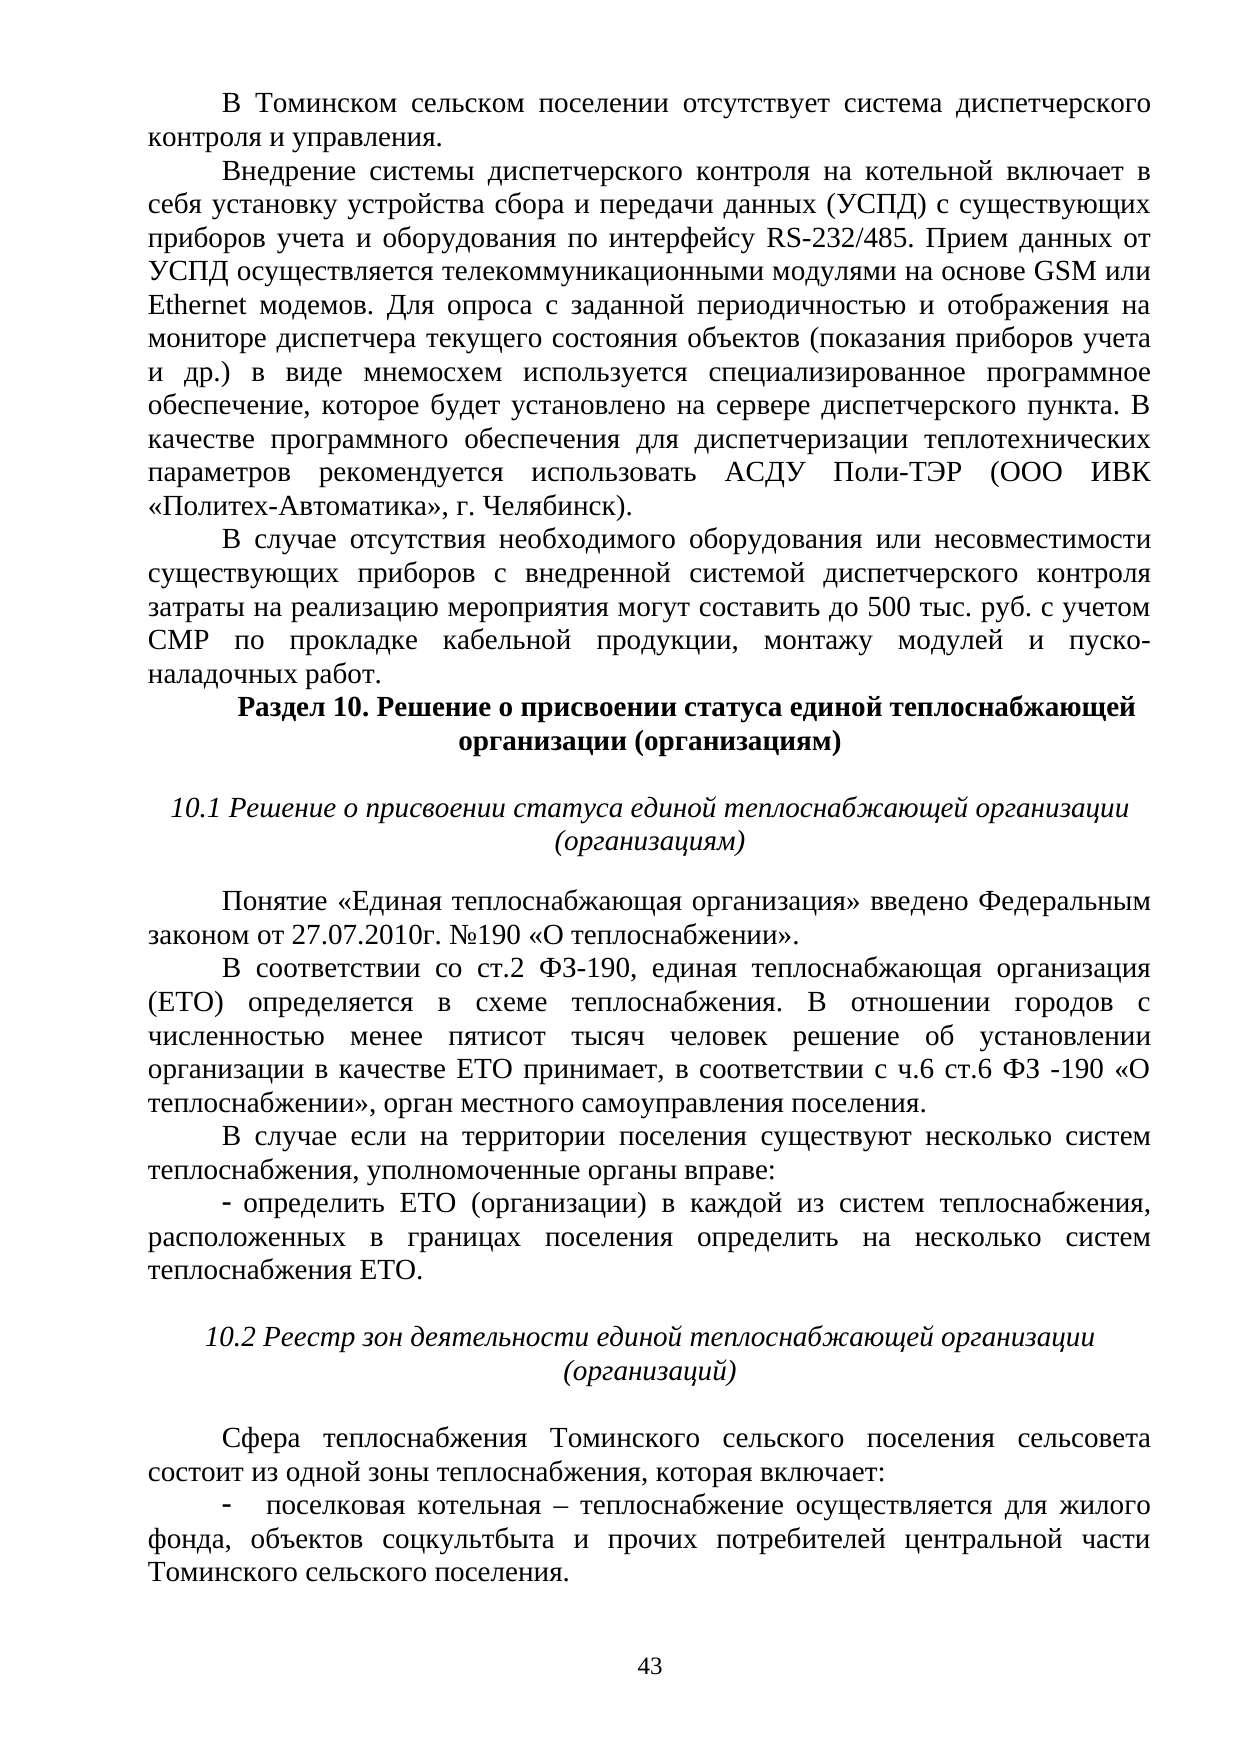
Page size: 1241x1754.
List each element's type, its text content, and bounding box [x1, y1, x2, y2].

subtitle 10.1 Решение о присвоении статуса единой теплоснабжающей организации (организациям) [148, 790, 1152, 883]
text В случае отсутствия необходимого оборудования или несовместимости существующих приборов с внедренной системой диспетчерского контроля затраты на реализацию мероприятия могут составить до 500 тыс. руб. с учетом СМР по прокладке кабельной продукции, монтажу модулей и пуско-наладочных работ. [148, 522, 1152, 689]
text Внедрение системы диспетчерского контроля на котельной включает в себя установку устройства сбора и передачи данных (УСПД) с существующих приборов учета и оборудования по интерфейсу RS-232/485. Прием данных от УСПД осуществляется телекоммуникационными модулями на основе GSM или Ethernet модемов. Для опроса с заданной периодичностью и отображения на мониторе диспетчера текущего состояния объектов (показания приборов учета и др.) в виде мнемосхем используется специализированное программное обеспечение, которое будет установлено на сервере диспетчерского пункта. В качестве программного обеспечения для диспетчеризации теплотехнических параметров рекомендуется использовать АСДУ Поли-ТЭР (ООО ИВК «Политех-Автоматика», г. Челябинск). [148, 153, 1152, 522]
text В Томинском сельском поселении отсутствует система диспетчерского контроля и управления. [148, 86, 1152, 153]
list определить ЕТО (организации) в каждой из систем теплоснабжения, расположенных в границах поселения определить на несколько систем теплоснабжения ЕТО. [148, 1185, 1152, 1286]
text В случае если на территории поселения существуют несколько систем теплоснабжения, уполномоченные органы вправе: [148, 1118, 1152, 1185]
text Сфера теплоснабжения Томинского сельского поселения сельсовета состоит из одной зоны теплоснабжения, которая включает: [148, 1420, 1152, 1487]
subtitle 10.2 Реестр зон деятельности единой теплоснабжающей организации (организаций) [148, 1319, 1152, 1387]
subtitle Раздел 10. Решение о присвоении статуса единой теплоснабжающей организации (организациям) [148, 689, 1152, 756]
text Понятие «Единая теплоснабжающая организация» введено Федеральным законом от 27.07.2010г. №190 «О теплоснабжении». [148, 883, 1152, 951]
list поселковая котельная – теплоснабжение осуществляется для жилого фонда, объектов соцкультбыта и прочих потребителей центральной части Томинского сельского поселения. [148, 1487, 1152, 1588]
text В соответствии со ст.2 ФЗ-190, единая теплоснабжающая организация (ЕТО) определяется в схеме теплоснабжения. В отношении городов с численностью менее пятисот тысяч человек решение об установлении организации в качестве ЕТО принимает, в соответствии с ч.6 ст.6 ФЗ -190 «О теплоснабжении», орган местного самоуправления поселения. [148, 951, 1152, 1118]
